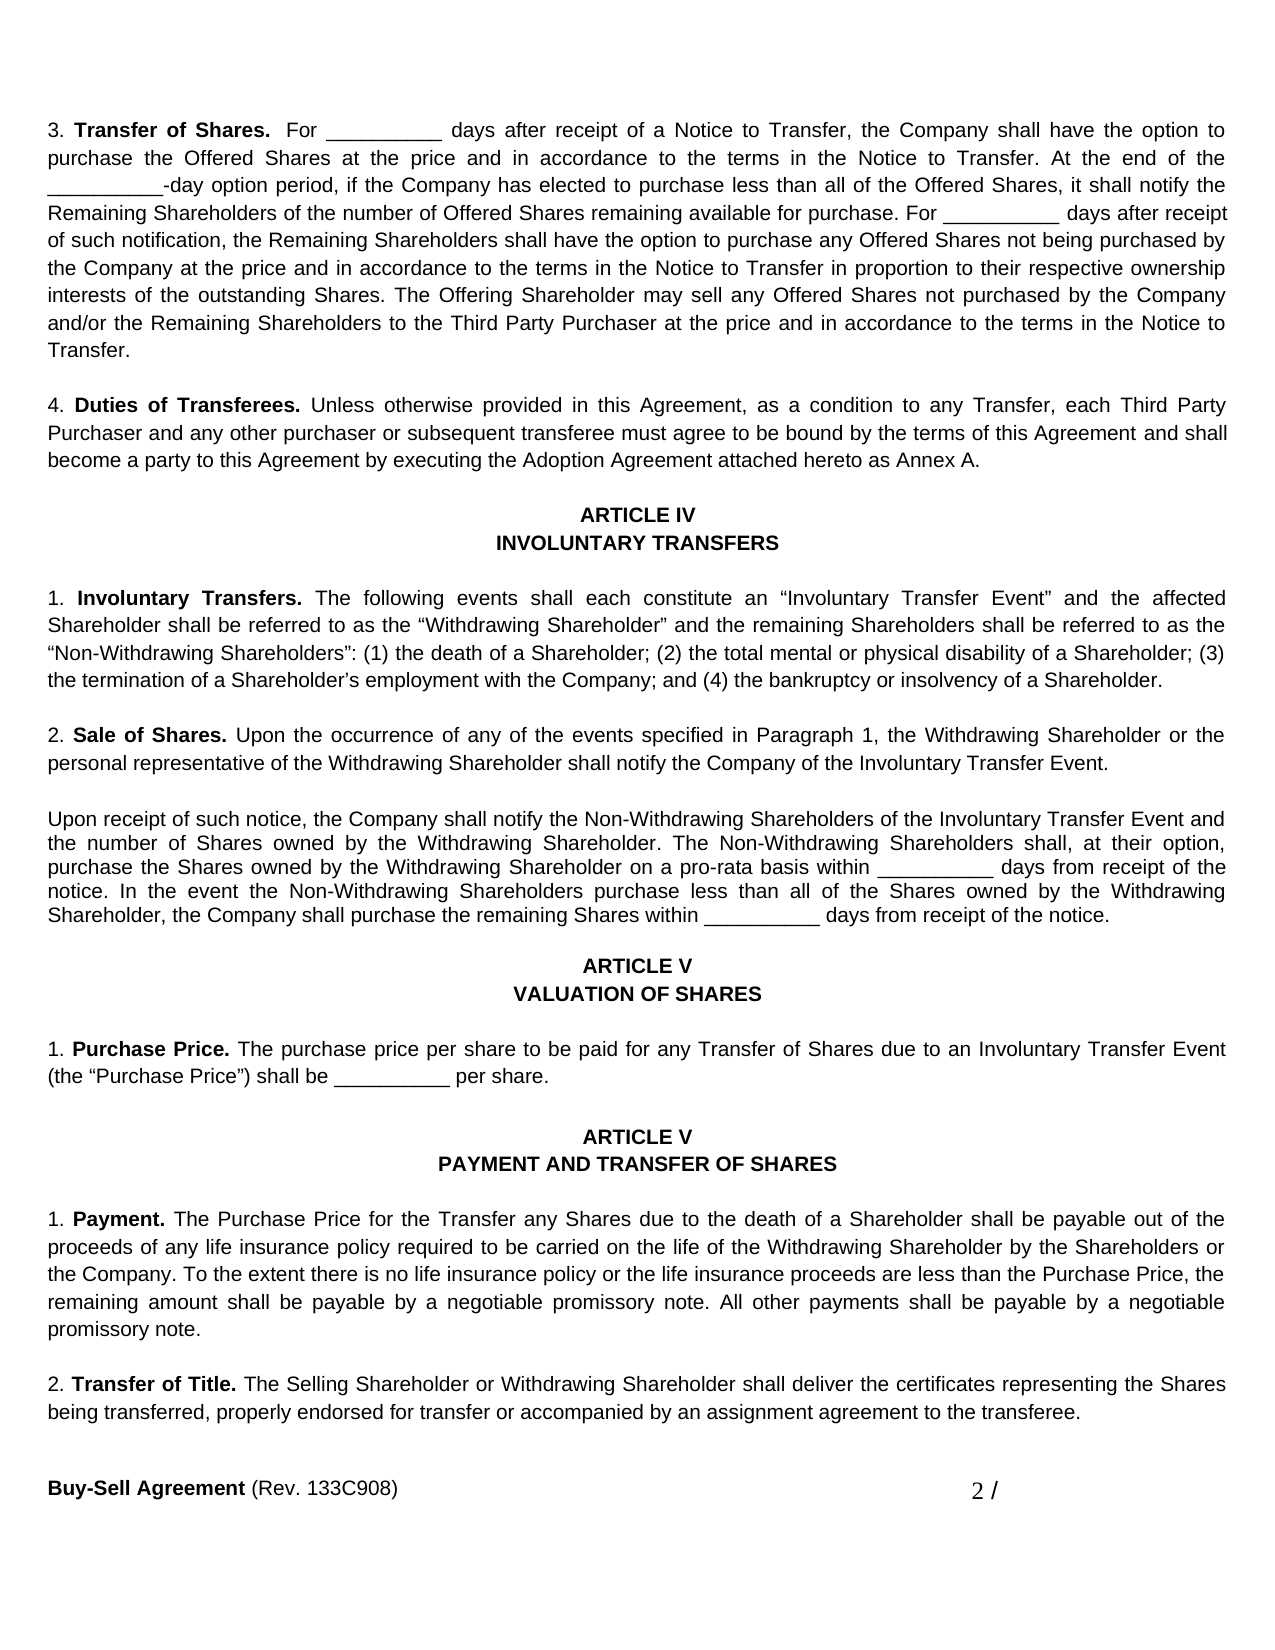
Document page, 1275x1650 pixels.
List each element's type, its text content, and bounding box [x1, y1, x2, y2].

text ARTICLE V [47, 1125, 1228, 1149]
text Upon receipt of such notice, the Company shall notify the Non-Withdrawing Shareholders of the Involuntary Transfer Event and the number of Shares owned by the Withdrawing Shareholder. The Non-Withdrawing Shareholders shall, at their option, purchase the Shares owned by the Withdrawing Shareholder on a pro-rata basis within __________ days from receipt of the notice. In the event the Non-Withdrawing Shareholders purchase less than all of the Shares owned by the Withdrawing Shareholder, the Company shall purchase the remaining Shares within __________ days from receipt of the notice. [47, 807, 1228, 927]
text 2. Transfer of Title. The Selling Shareholder or Withdrawing Shareholder shall deliver the certificates representing the Shares being transferred, properly endorsed for transfer or accompanied by an assignment agreement to the transferee. [47, 1372, 1228, 1424]
text 1. Purchase Price. The purchase price per share to be paid for any Transfer of Shares due to an Involuntary Transfer Event (the “Purchase Price”) shall be __________ per share. [47, 1037, 1228, 1088]
text 1. Involuntary Transfers. The following events shall each constitute an “Involuntary Transfer Event” and the affected Shareholder shall be referred to as the “Withdrawing Shareholder” and the remaining Shareholders shall be referred to as the “Non-Withdrawing Shareholders”: (1) the death of a Shareholder; (2) the total mental or physical disability of a Shareholder; (3) the termination of a Shareholder’s employment with the Company; and (4) the bankruptcy or insolvency of a Shareholder. [47, 586, 1228, 692]
text 1. Payment. The Purchase Price for the Transfer any Shares due to the death of a Shareholder shall be payable out of the proceeds of any life insurance policy required to be carried on the life of the Withdrawing Shareholder by the Shareholders or the Company. To the extent there is no life insurance policy or the life insurance proceeds are less than the Purchase Price, the remaining amount shall be payable by a negotiable promissory note. All other payments shall be payable by a negotiable promissory note. [47, 1207, 1228, 1341]
text PAYMENT AND TRANSFER OF SHARES [47, 1152, 1228, 1176]
text INVOLUNTARY TRANSFERS [47, 531, 1228, 554]
text ARTICLE IV [47, 503, 1228, 527]
text 2. Sale of Shares. Upon the occurrence of any of the events specified in Paragraph 1, the Withdrawing Shareholder or the personal representative of the Withdrawing Shareholder shall notify the Company of the Involuntary Transfer Event. [47, 723, 1228, 774]
text ARTICLE V [47, 954, 1228, 978]
text 3. Transfer of Shares. For __________ days after receipt of a Notice to Transfer, the Company shall have the option to purchase the Offered Shares at the price and in accordance to the terms in the Notice to Transfer. At the end of the __________-day option period, if the Company has elected to purchase less than all of the Offered Shares, it shall notify the Remaining Shareholders of the number of Offered Shares remaining available for purchase. For __________ days after receipt of such notification, the Remaining Shareholders shall have the option to purchase any Offered Shares not being purchased by the Company at the price and in accordance to the terms in the Notice to Transfer in proportion to their respective ownership interests of the outstanding Shares. The Offering Shareholder may sell any Offered Shares not purchased by the Company and/or the Remaining Shareholders to the Third Party Purchaser at the price and in accordance to the terms in the Notice to Transfer. [47, 118, 1228, 362]
text 4. Duties of Transferees. Unless otherwise provided in this Agreement, as a condition to any Transfer, each Third Party Purchaser and any other purchaser or subsequent transferee must agree to be bound by the terms of this Agreement and shall become a party to this Agreement by executing the Adoption Agreement attached hereto as Annex A. [47, 393, 1228, 472]
text VALUATION OF SHARES [47, 982, 1228, 1006]
